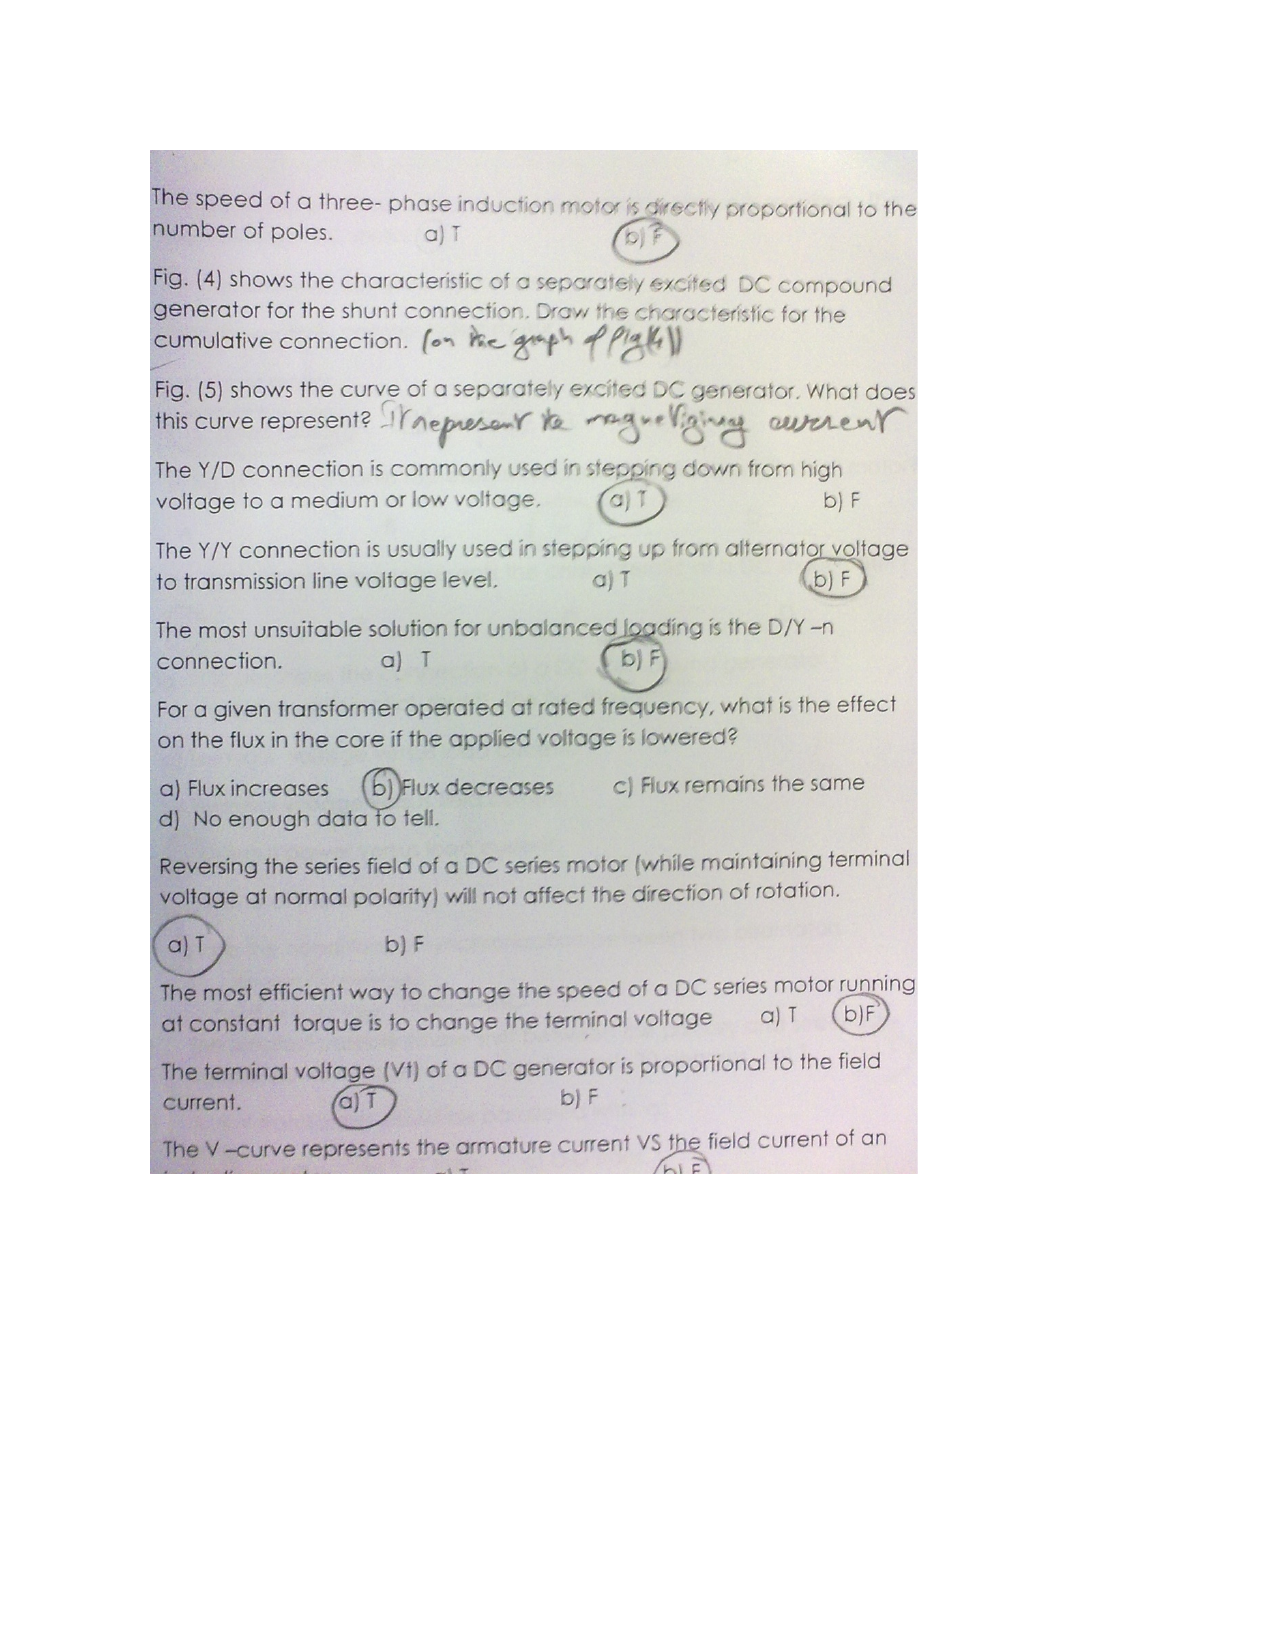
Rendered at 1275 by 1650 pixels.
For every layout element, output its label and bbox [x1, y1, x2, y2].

picture [150, 150, 918, 1174]
